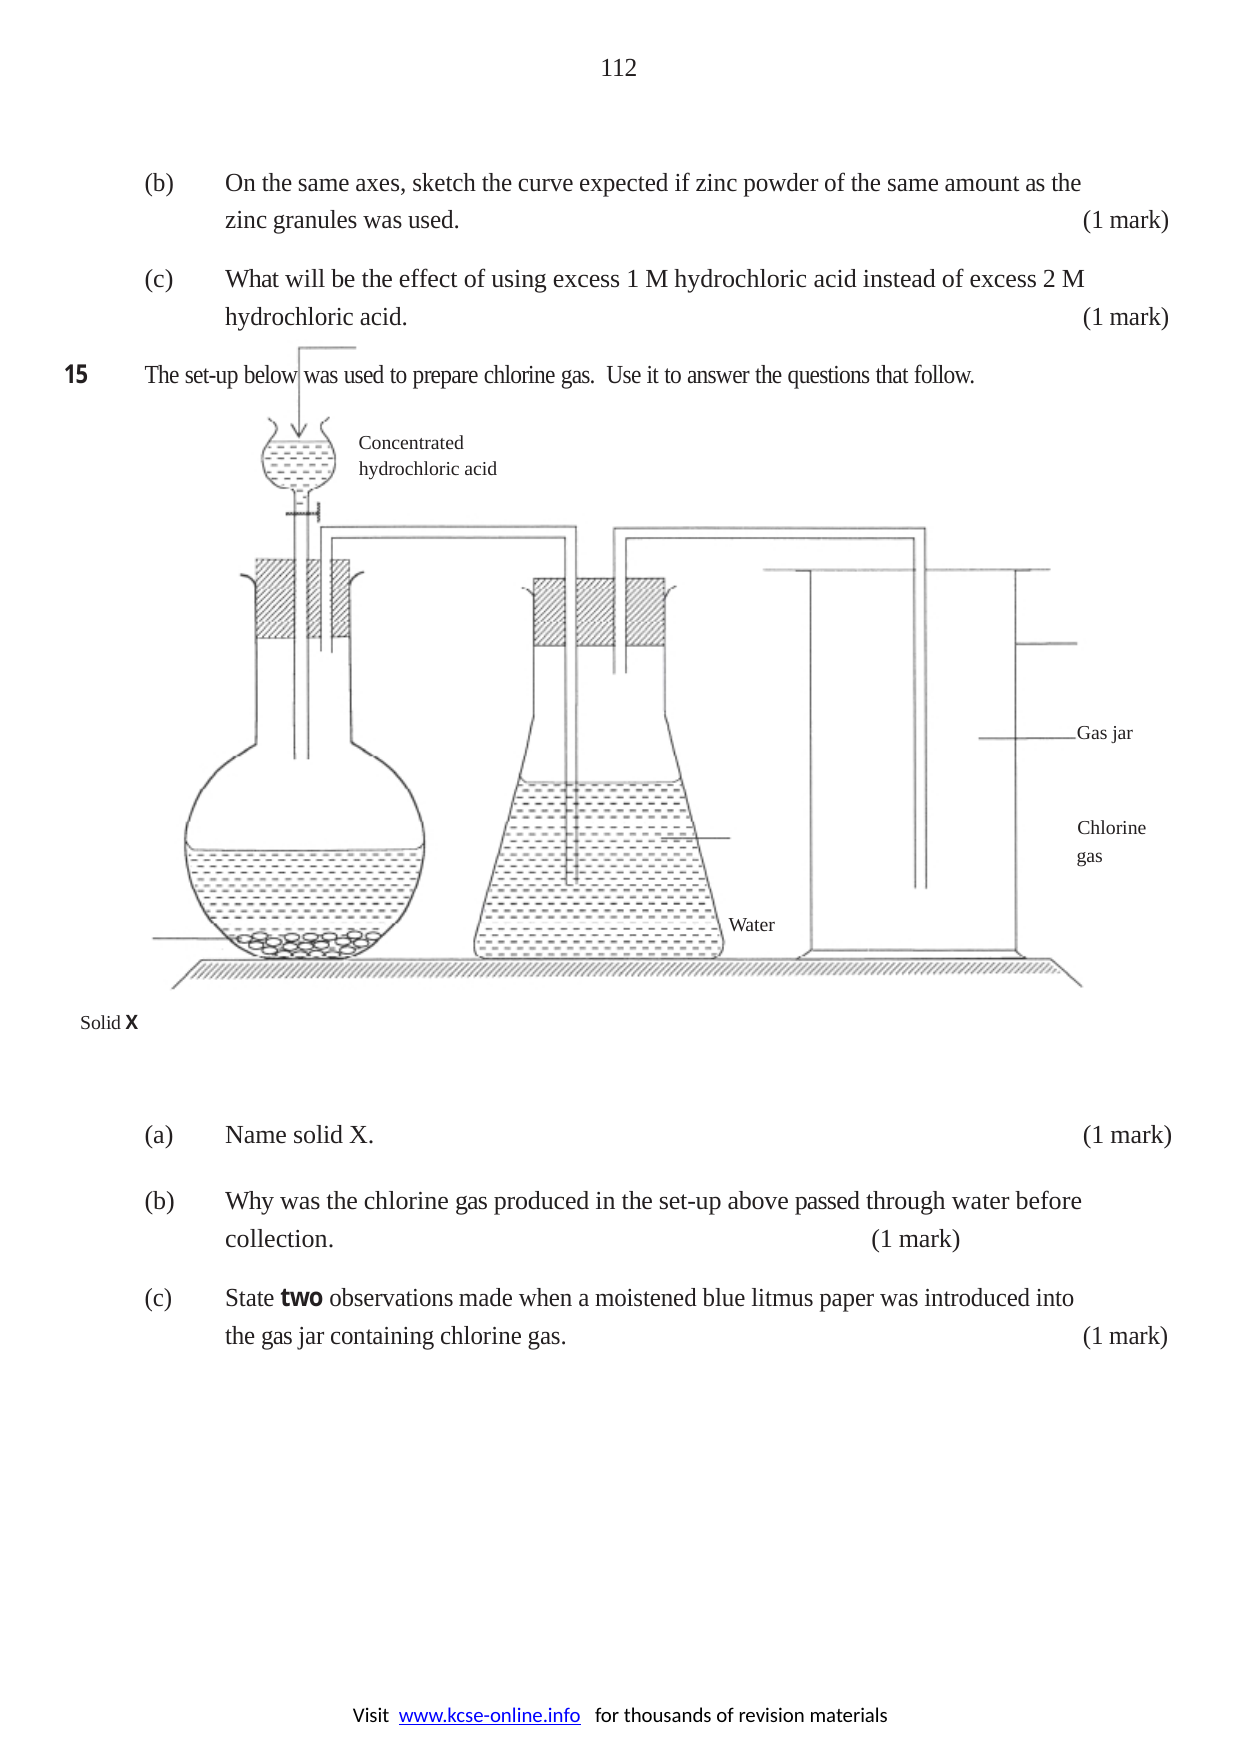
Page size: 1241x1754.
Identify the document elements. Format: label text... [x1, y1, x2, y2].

picture [150, 480, 1090, 705]
text hydrochloric acid [34, 456, 1240, 480]
text the gas jar containing chlorine gas. (1 mark) [34, 1319, 1240, 1351]
text (a) Name solid X. (1 mark) [34, 1089, 1240, 1157]
text Solid X [34, 991, 1240, 1039]
text (c) State two observations made when a moistened blue litmus paper was introduced into [34, 1254, 1240, 1319]
text Chlorine [34, 797, 1240, 843]
text Concentrated [34, 422, 1240, 456]
text (c) What will be the effect of using excess 1 M hydrochloric acid instead of excess 2 M [34, 235, 1240, 300]
picture [150, 868, 1090, 893]
text hydrochloric acid. (1 mark) [34, 300, 1240, 332]
text 15 The set-up below was used to prepare chlorine gas. Use it to answer the questions that follow. [34, 332, 1240, 397]
text (b) Why was the chlorine gas produced in the set-up above passed through water before [34, 1157, 1240, 1222]
picture [150, 941, 1090, 991]
picture [150, 747, 1090, 797]
text (b) On the same axes, sketch the curve expected if zinc powder of the same amount as the [34, 146, 1240, 203]
text Water [34, 893, 1240, 941]
text collection. (1 mark) [34, 1222, 1240, 1254]
picture [150, 397, 1090, 422]
text 112 [63, 27, 1240, 89]
text gas [34, 843, 1240, 868]
text Gas jar [34, 705, 1240, 747]
text zinc granules was used. (1 mark) [34, 203, 1240, 235]
